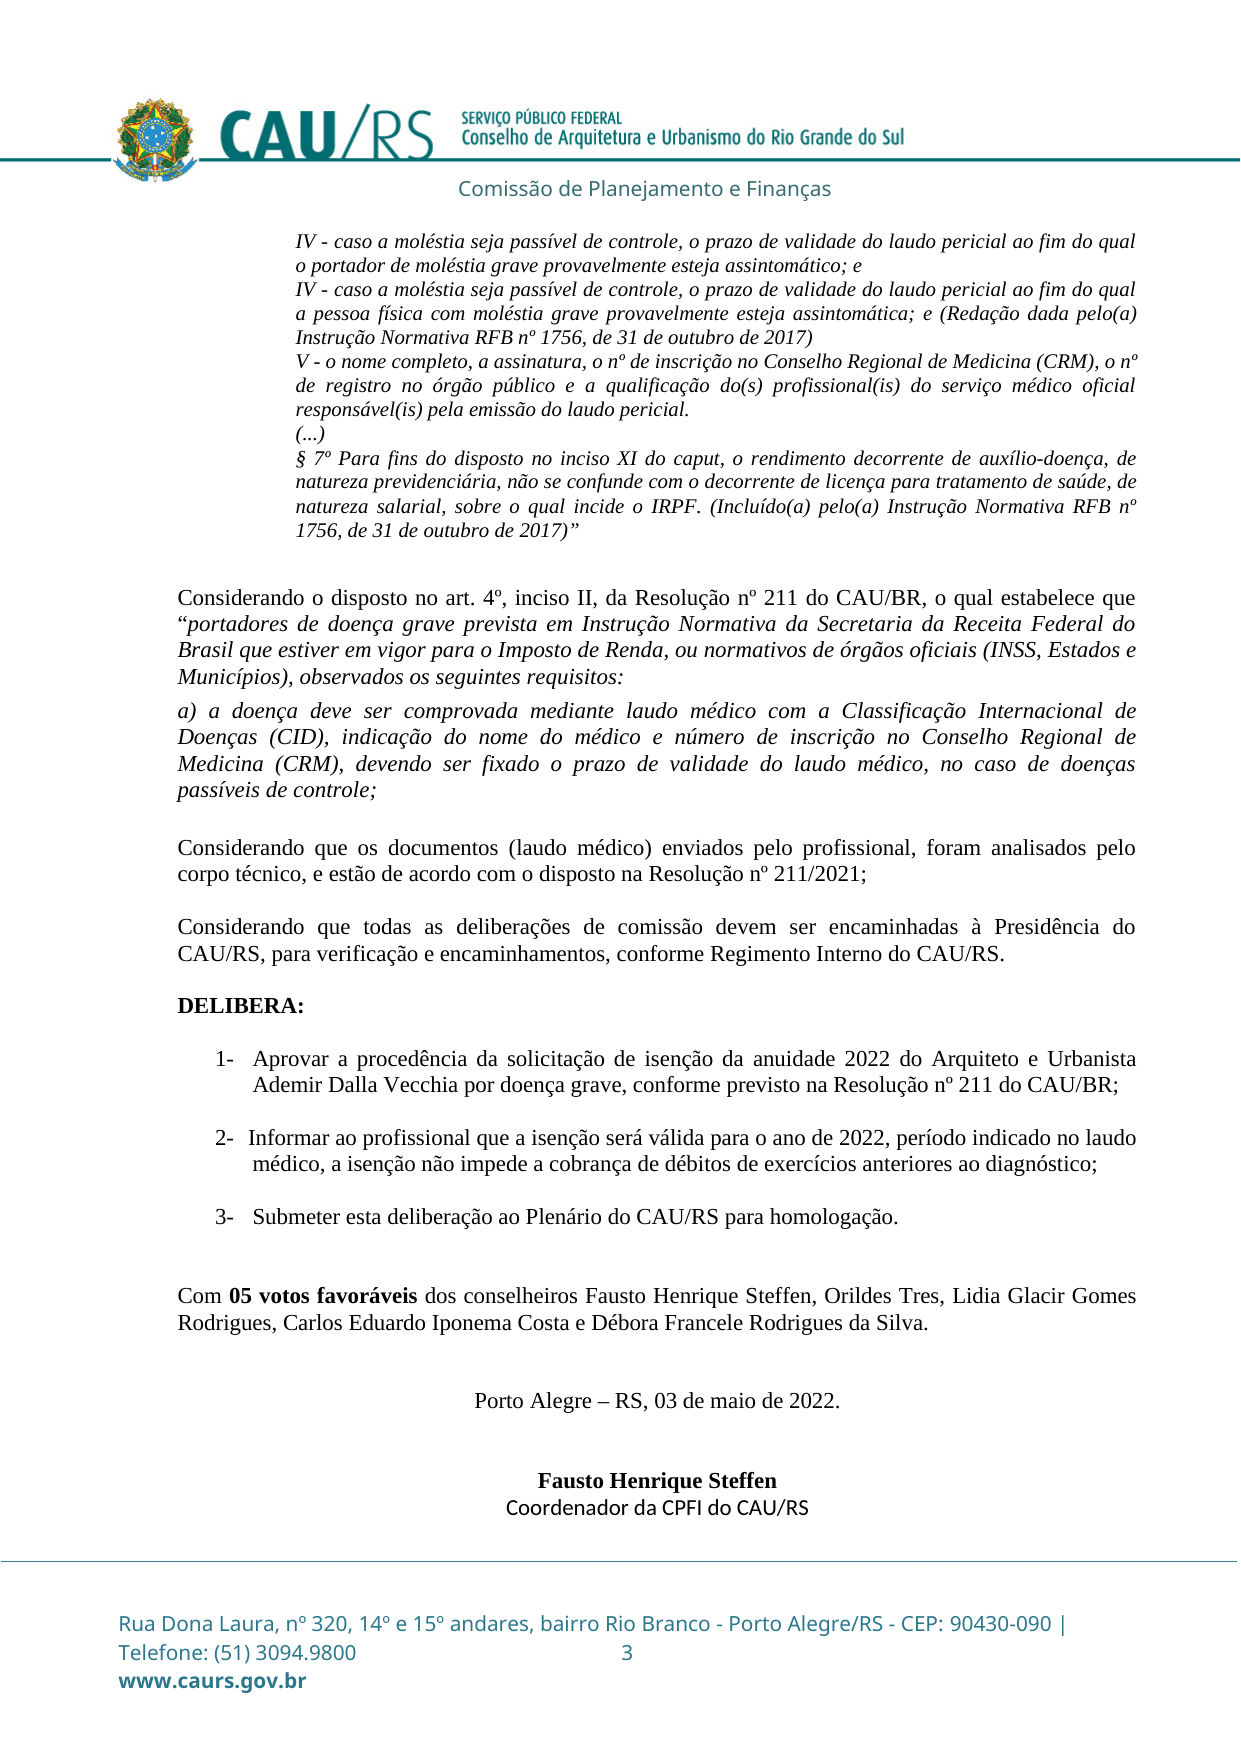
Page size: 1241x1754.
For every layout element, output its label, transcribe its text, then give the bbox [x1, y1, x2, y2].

text Fausto Henrique Steffen [177, 1467, 1138, 1493]
text IV - caso a moléstia seja passível de controle, o prazo de validade do laudo pericial ao fim do qual a pessoa física com moléstia grave provavelmente esteja assintomática; e (Redação dada pelo(a) Instrução Normativa RFB nº 1756, de 31 de outubro de 2017) [295, 277, 1138, 349]
text IV - caso a moléstia seja passível de controle, o prazo de validade do laudo pericial ao fim do qual o portador de moléstia grave provavelmente esteja assintomático; e [295, 229, 1138, 277]
picture [543, 186, 550, 193]
list Submeter esta deliberação ao Plenário do CAU/RS para homologação. [215, 1203, 1138, 1229]
text Porto Alegre – RS, 03 de maio de 2022. [177, 1388, 1138, 1414]
picture [474, 186, 481, 193]
text (...) [295, 421, 1138, 445]
text a) a doença deve ser comprovada mediante laudo médico com a Classificação Internacional de Doenças (CID), indicação do nome do médico e número de inscrição no Conselho Regional de Medicina (CRM), devendo ser fixado o prazo de validade do laudo médico, no caso de doenças passíveis de controle; [177, 697, 1138, 802]
text Considerando que os documentos (laudo médico) enviados pelo profissional, foram analisados pelo corpo técnico, e estão de acordo com o disposto na Resolução nº 211/2021; [177, 834, 1138, 887]
text § 7º Para fins do disposto no inciso XI do caput, o rendimento decorrente de auxílio-doença, de natureza previdenciária, não se confunde com o decorrente de licença para tratamento de saúde, de natureza salarial, sobre o qual incide o IRPF. (Incluído(a) pelo(a) Instrução Normativa RFB nº 1756, de 31 de outubro de 2017)” [295, 445, 1138, 542]
text Com 05 votos favoráveis dos conselheiros Fausto Henrique Steffen, Orildes Tres, Lidia Glacir Gomes Rodrigues, Carlos Eduardo Iponema Costa e Débora Francele Rodrigues da Silva. [177, 1282, 1138, 1335]
text Coordenador da CPFI do CAU/RS [177, 1493, 1138, 1521]
list Informar ao profissional que a isenção será válida para o ano de 2022, período indicado no laudo médico, a isenção não impede a cobrança de débitos de exercícios anteriores ao diagnóstico; [215, 1124, 1138, 1177]
text Considerando o disposto no art. 4º, inciso II, da Resolução nº 211 do CAU/BR, o qual estabelece que “portadores de doença grave prevista em Instrução Normativa da Secretaria da Receita Federal do Brasil que estiver em vigor para o Imposto de Renda, ou normativos de órgãos oficiais (INSS, Estados e Municípios), observados os seguintes requisitos: [177, 584, 1138, 689]
list Aprovar a procedência da solicitação de isenção da anuidade 2022 do Arquiteto e Urbanista Ademir Dalla Vecchia por doença grave, conforme previsto na Resolução nº 211 do CAU/BR; [215, 1045, 1138, 1098]
text Considerando que todas as deliberações de comissão devem ser encaminhadas à Presidência do CAU/RS, para verificação e encaminhamentos, conforme Regimento Interno do CAU/RS. [177, 913, 1138, 966]
text V - o nome completo, a assinatura, o nº de inscrição no Conselho Regional de Medicina (CRM), o nº de registro no órgão público e a qualificação do(s) profissional(is) do serviço médico oficial responsável(is) pela emissão do laudo pericial. [295, 349, 1138, 421]
picture [714, 186, 721, 193]
picture [0, 32, 1241, 193]
text DELIBERA: [177, 992, 1138, 1019]
